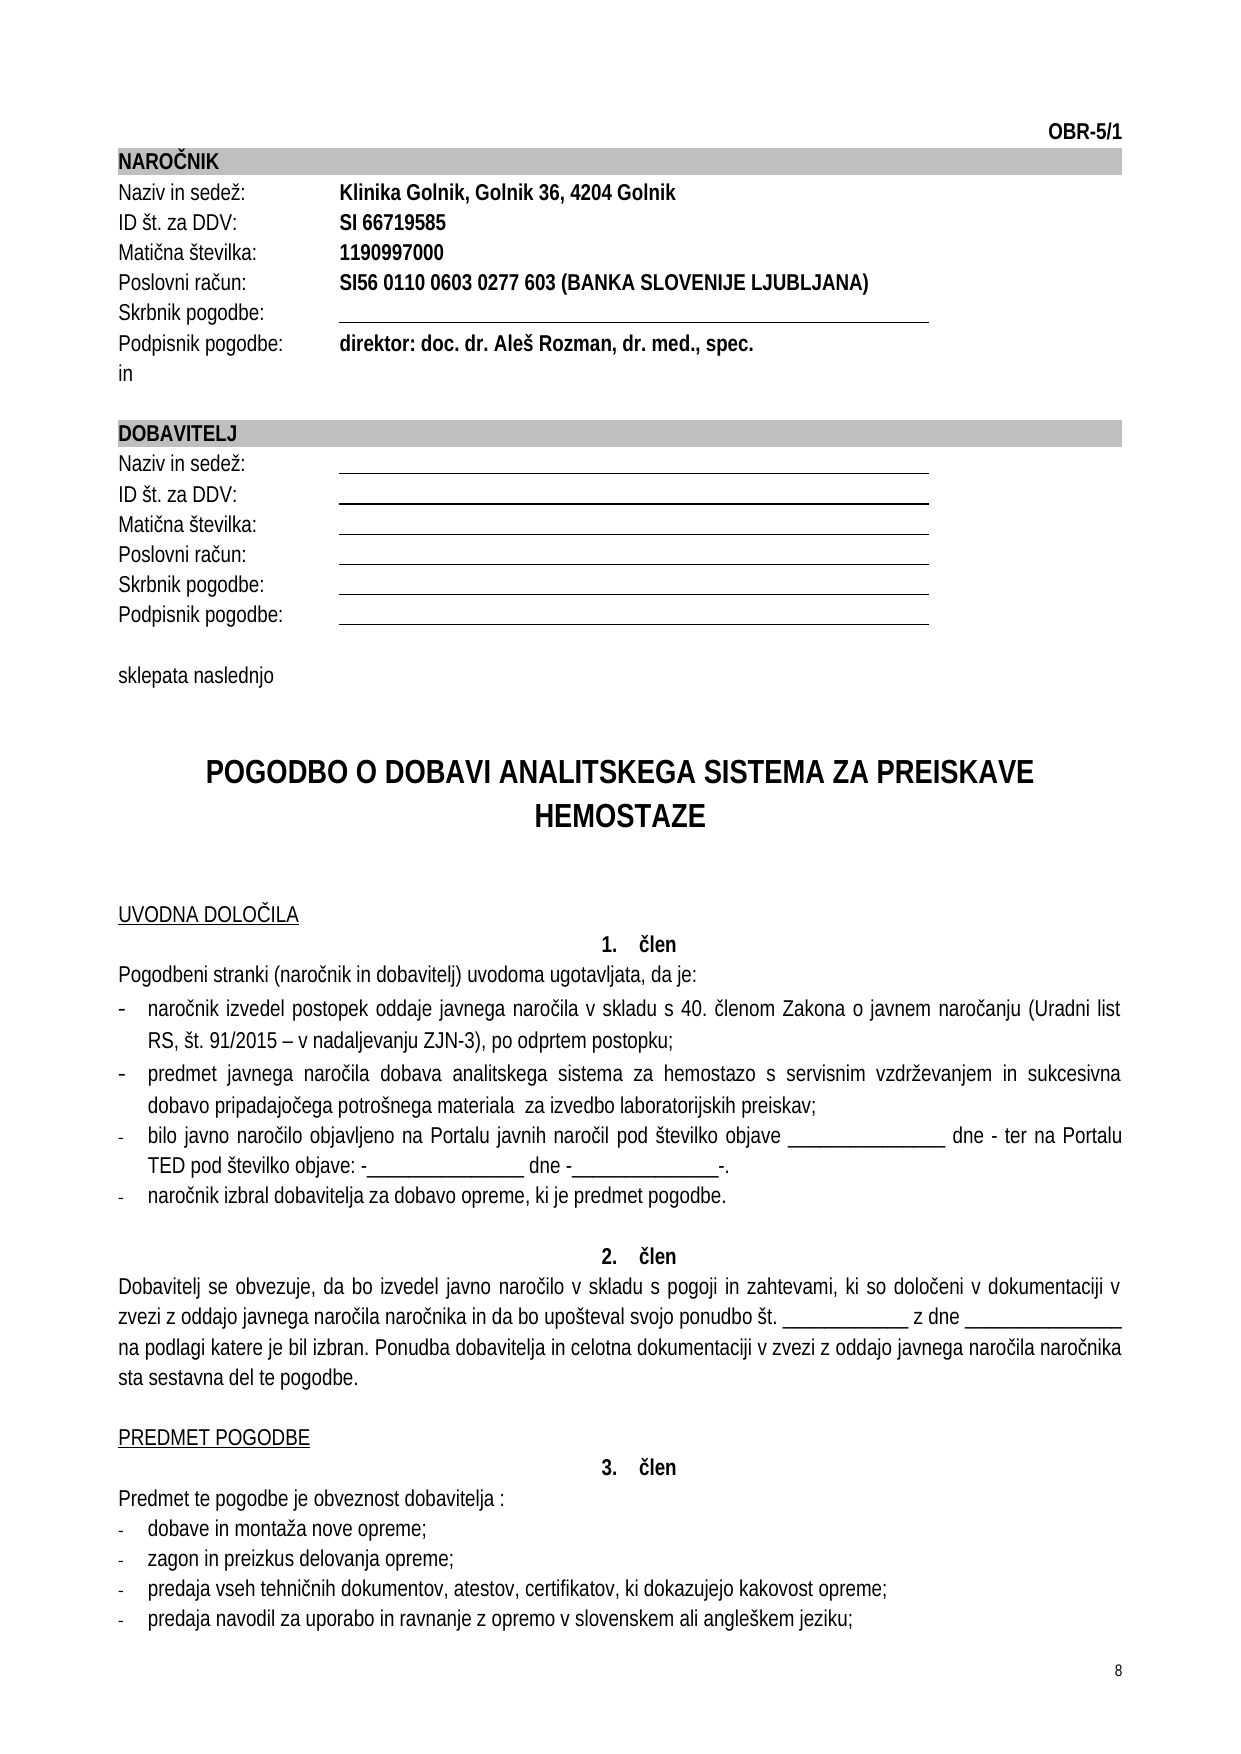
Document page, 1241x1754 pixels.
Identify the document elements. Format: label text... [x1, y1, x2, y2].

text Naziv in sedež: Klinika Golnik, Golnik 36, 4204 Golnik [118, 178, 1122, 205]
list člen [156, 931, 1122, 957]
text PREDMET POGODBE [118, 1424, 1122, 1451]
list člen [156, 1454, 1122, 1481]
list dobave in montaža nove opreme; [118, 1515, 1122, 1541]
list bilo javno naročilo objavljeno na Portalu javnih naročil pod številko objave _______________ dne - ter na Portalu TED pod številko objave: -_______________ dne -______________-. [118, 1122, 1122, 1179]
text ID št. za DDV: [118, 481, 1122, 507]
text POGODBO O DOBAVI ANALITSKEGA SISTEMA ZA PREISKAVE HEMOSTAZE [118, 752, 1122, 835]
list predmet javnega naročila dobava analitskega sistema za hemostazo s servisnim vzdrževanjem in sukcesivna dobavo pripadajočega potrošnega materiala za izvedbo laboratorijskih preiskav; [118, 1057, 1122, 1118]
text Skrbnik pogodbe: [118, 299, 1122, 326]
text Naziv in sedež: [118, 450, 1122, 477]
text Podpisnik pogodbe: direktor: doc. dr. Aleš Rozman, dr. med., spec. [118, 329, 1122, 356]
text Poslovni račun: SI56 0110 0603 0277 603 (BANKA SLOVENIJE LJUBLJANA) [118, 269, 1122, 296]
text sklepata naslednjo [118, 662, 1122, 688]
text NAROČNIK [118, 148, 1122, 175]
text Predmet te pogodbe je obveznost dobavitelja : [118, 1484, 1122, 1511]
list zagon in preizkus delovanja opreme; [118, 1545, 1122, 1571]
text Podpisnik pogodbe: [118, 601, 1122, 628]
list člen [156, 1243, 1122, 1269]
text in [118, 360, 1122, 386]
list naročnik izvedel postopek oddaje javnega naročila v skladu s 40. členom Zakona o javnem naročanju (Uradni list RS, št. 91/2015 – v nadaljevanju ZJN-3), po odprtem postopku; [118, 991, 1122, 1053]
text Skrbnik pogodbe: [118, 571, 1122, 598]
list predaja navodil za uporabo in ravnanje z opremo v slovenskem ali angleškem jeziku; [118, 1605, 1122, 1632]
list naročnik izbral dobavitelja za dobavo opreme, ki je predmet pogodbe. [118, 1182, 1122, 1209]
text UVODNA DOLOČILA [118, 901, 1122, 927]
list predaja vseh tehničnih dokumentov, atestov, certifikatov, ki dokazujejo kakovost opreme; [118, 1575, 1122, 1602]
text Matična številka: [118, 511, 1122, 537]
text Dobavitelj se obvezuje, da bo izvedel javno naročilo v skladu s pogoji in zahtevami, ki so določeni v dokumentaciji v zvezi z oddajo javnega naročila naročnika in da bo upošteval svojo ponudbo št. ____________ z dne _______________ na podlagi katere je bil izbran. Ponudba dobavitelja in celotna dokumentaciji v zvezi z oddajo javnega naročila naročnika sta sestavna del te pogodbe. [118, 1273, 1122, 1390]
text OBR-5/1 [118, 118, 1122, 144]
text Matična številka: 1190997000 [118, 239, 1122, 265]
text Poslovni račun: [118, 541, 1122, 567]
text DOBAVITELJ [118, 420, 1122, 447]
text Pogodbeni stranki (naročnik in dobavitelj) uvodoma ugotavljata, da je: [118, 961, 1122, 988]
text ID št. za DDV: SI 66719585 [118, 209, 1122, 235]
